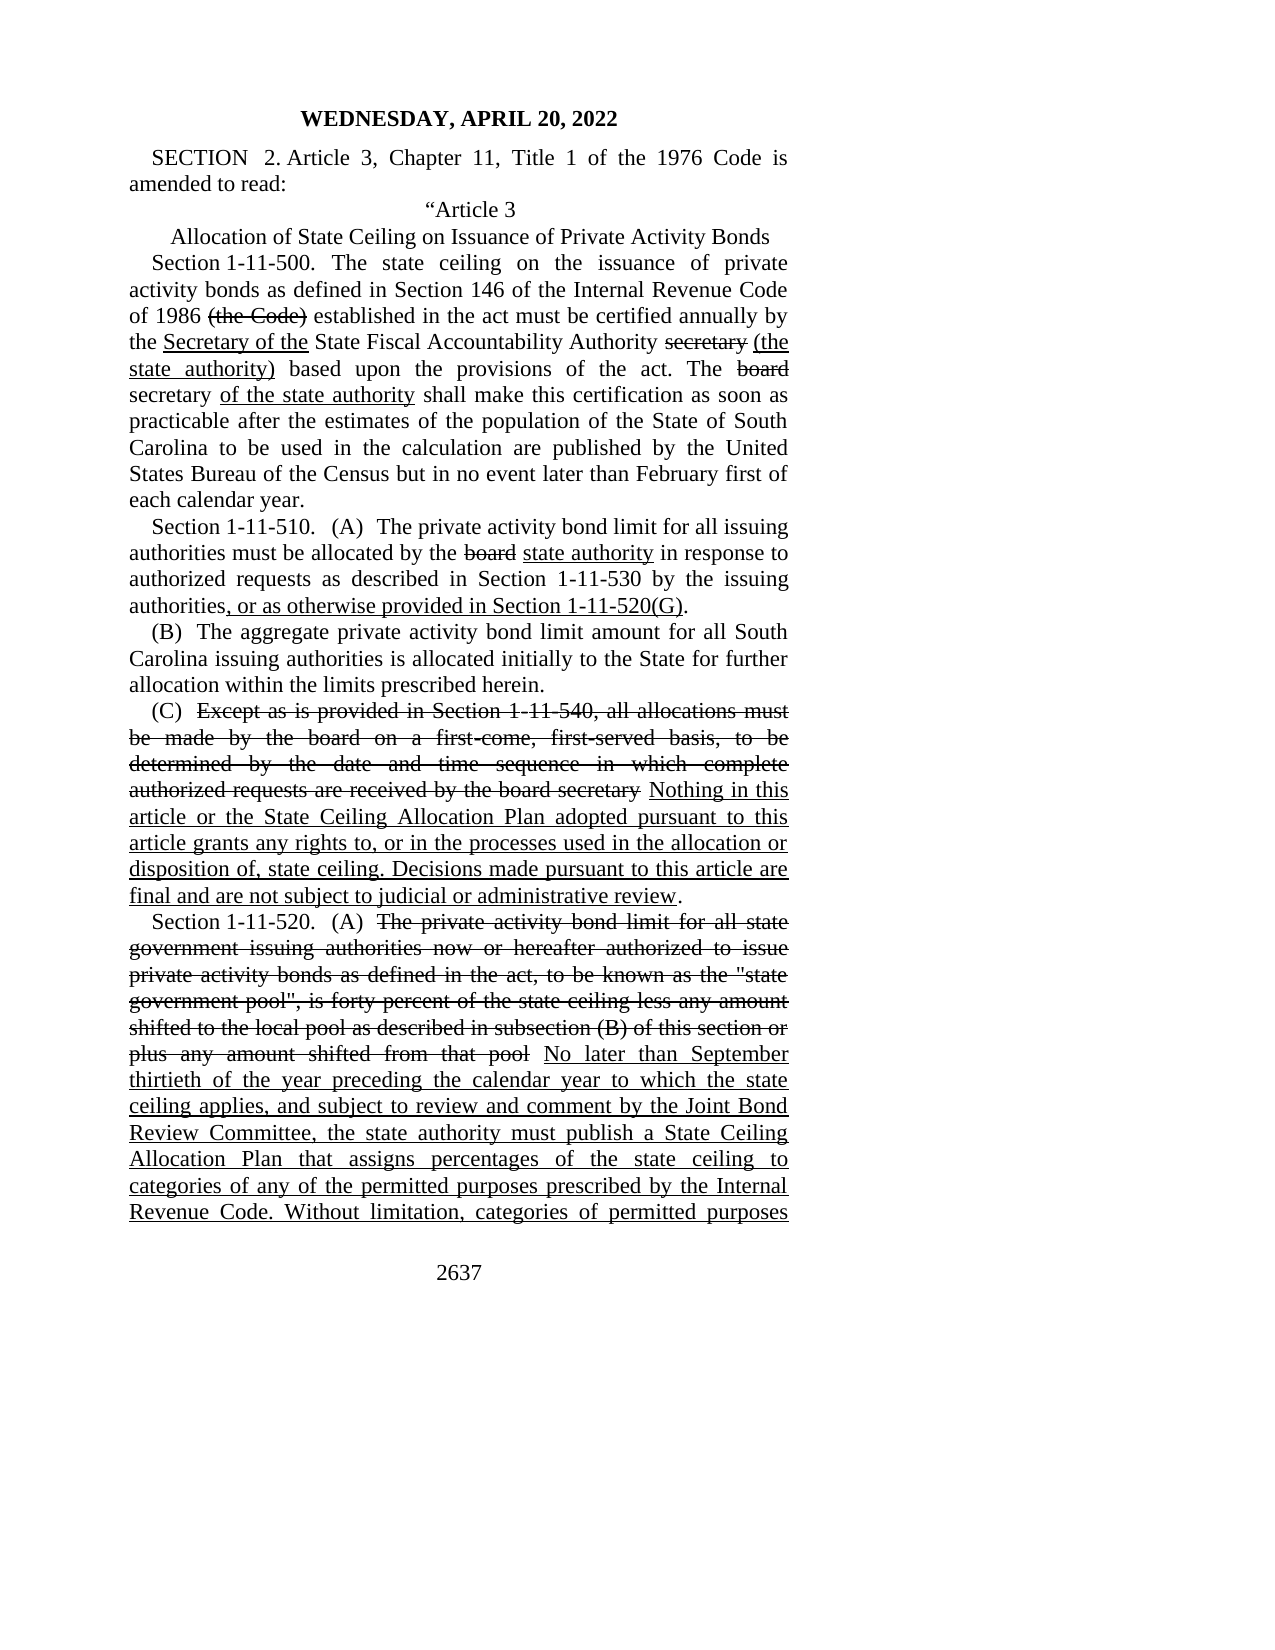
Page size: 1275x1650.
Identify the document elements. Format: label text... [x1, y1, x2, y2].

text Section 1-11-510. (A) The private activity bond limit for all issuing authorities must be allocated by the board state authority in response to authorized requests as described in Section 1-11-530 by the issuing authorities, or as otherwise provided in Section 1-11-520(G). [129, 513, 789, 618]
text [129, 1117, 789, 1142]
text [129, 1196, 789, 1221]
text SECTION 2. Article 3, Chapter 11, Title 1 of the 1976 Code is amended to read: [129, 144, 789, 197]
text (C) Except as is provided in Section 1-11-540, all allocations must be made by the board on a first-come, first-served basis, to be determined by the date and time sequence in which complete authorized requests are received by the board secretary Nothing in this article or the State Ceiling Allocation Plan adopted pursuant to this article grants any rights to, or in the processes used in the allocation or disposition of, state ceiling. Decisions made pursuant to this article are final and are not subject to judicial or administrative review. [129, 827, 789, 878]
text (C) Except as is provided in Section 1-11-540, all allocations must be made by the board on a first-come, first-served basis, to be determined by the date and time sequence in which complete authorized requests are received by the board secretary Nothing in this article or the State Ceiling Allocation Plan adopted pursuant to this article grants any rights to, or in the processes used in the allocation or disposition of, state ceiling. Decisions made pursuant to this article are final and are not subject to judicial or administrative review. [129, 766, 789, 826]
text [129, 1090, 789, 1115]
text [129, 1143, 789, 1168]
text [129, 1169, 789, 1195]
text “Article 3 [129, 197, 789, 223]
text Allocation of State Ceiling on Issuance of Private Activity Bonds [129, 223, 789, 249]
text (B) The aggregate private activity bond limit amount for all South Carolina issuing authorities is allocated initially to the State for further allocation within the limits prescribed herein. [129, 618, 789, 697]
text Section 1-11-500. The state ceiling on the issuance of private activity bonds as defined in Section 146 of the Internal Revenue Code of 1986 (the Code) established in the act must be certified annually by the Secretary of the State Fiscal Accountability Authority secretary (the state authority) based upon the provisions of the act. The board secretary of the state authority shall make this certification as soon as practicable after the estimates of the population of the State of South Carolina to be used in the calculation are published by the United States Bureau of the Census but in no event later than February first of each calendar year. [129, 249, 789, 513]
